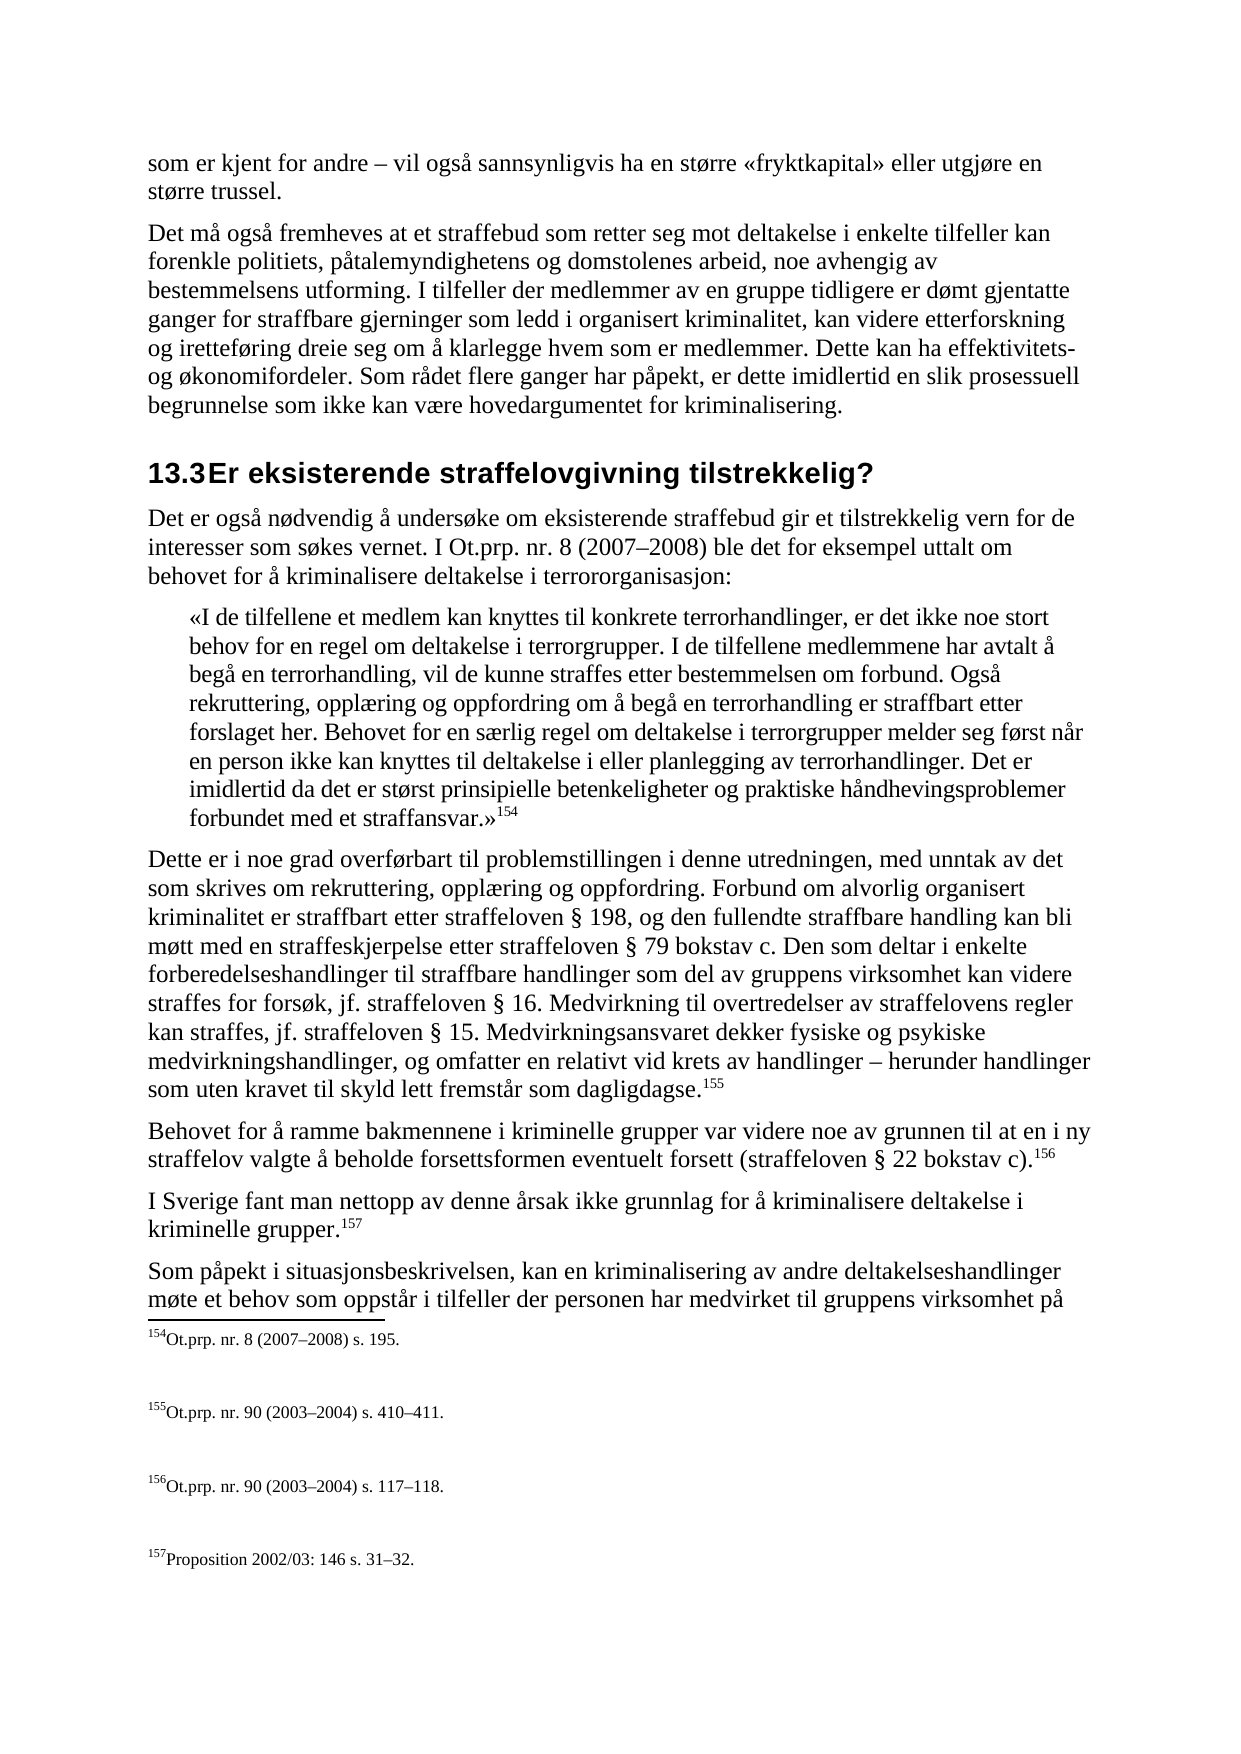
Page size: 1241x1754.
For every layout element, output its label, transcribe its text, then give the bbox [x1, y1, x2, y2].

text I Sverige fant man nettopp av denne årsak ikke grunnlag for å kriminalisere deltakelse i kriminelle grupper. [148, 1186, 1093, 1243]
text Behovet for å ramme bakmennene i kriminelle grupper var videre noe av grunnen til at en i ny straffelov valgte å beholde forsettsformen eventuelt forsett (straffeloven § 22 bokstav c). [148, 1116, 1093, 1173]
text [148, 148, 1093, 205]
text Dette er i noe grad overførbart til problemstillingen i denne utredningen, med unntak av det som skrives om rekruttering, opplæring og oppfordring. Forbund om alvorlig organisert kriminalitet er straffbart etter straffeloven § 198, og den fullendte straffbare handling kan bli møtt med en straffeskjerpelse etter straffeloven § 79 bokstav c. Den som deltar i enkelte forberedelseshandlinger til straffbare handlinger som del av gruppens virksomhet kan videre straffes for forsøk, jf. straffeloven § 16. Medvirkning til overtredelser av straffelovens regler kan straffes, jf. straffeloven § 15. Medvirkningsansvaret dekker fysiske og psykiske medvirkningshandlinger, og omfatter en relativt vid krets av handlinger – herunder handlinger som uten kravet til skyld lett fremstår som dagligdagse. [148, 844, 1093, 1103]
subtitle Er eksisterende straffelovgivning tilstrekkelig? [148, 456, 1093, 490]
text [148, 1256, 1093, 1313]
text «I de tilfellene et medlem kan knyttes til konkrete terrorhandlinger, er det ikke noe stort behov for en regel om deltakelse i terrorgrupper. I de tilfellene medlemmene har avtalt å begå en terrorhandling, vil de kunne straffes etter bestemmelsen om forbund. Også rekruttering, opplæring og oppfordring om å begå en terrorhandling er straffbart etter forslaget her. Behovet for en særlig regel om deltakelse i terrorgrupper melder seg først når en person ikke kan knyttes til deltakelse i eller planlegging av terrorhandlinger. Det er imidlertid da det er størst prinsipielle betenkeligheter og praktiske håndhevingsproblemer forbundet med et straffansvar.» [189, 602, 1093, 832]
text Det må også fremheves at et straffebud som retter seg mot deltakelse i enkelte tilfeller kan forenkle politiets, påtalemyndighetens og domstolenes arbeid, noe avhengig av bestemmelsens utforming. I tilfeller der medlemmer av en gruppe tidligere er dømt gjentatte ganger for straffbare gjerninger som ledd i organisert kriminalitet, kan videre etterforskning og iretteføring dreie seg om å klarlegge hvem som er medlemmer. Dette kan ha effektivitets- og økonomifordeler. Som rådet flere ganger har påpekt, er dette imidlertid en slik prosessuell begrunnelse som ikke kan være hovedargumentet for kriminalisering. [148, 218, 1093, 419]
text Det er også nødvendig å undersøke om eksisterende straffebud gir et tilstrekkelig vern for de interesser som søkes vernet. I Ot.prp. nr. 8 (2007–2008) ble det for eksempel uttalt om behovet for å kriminalisere deltakelse i terrororganisasjon: [148, 503, 1093, 589]
